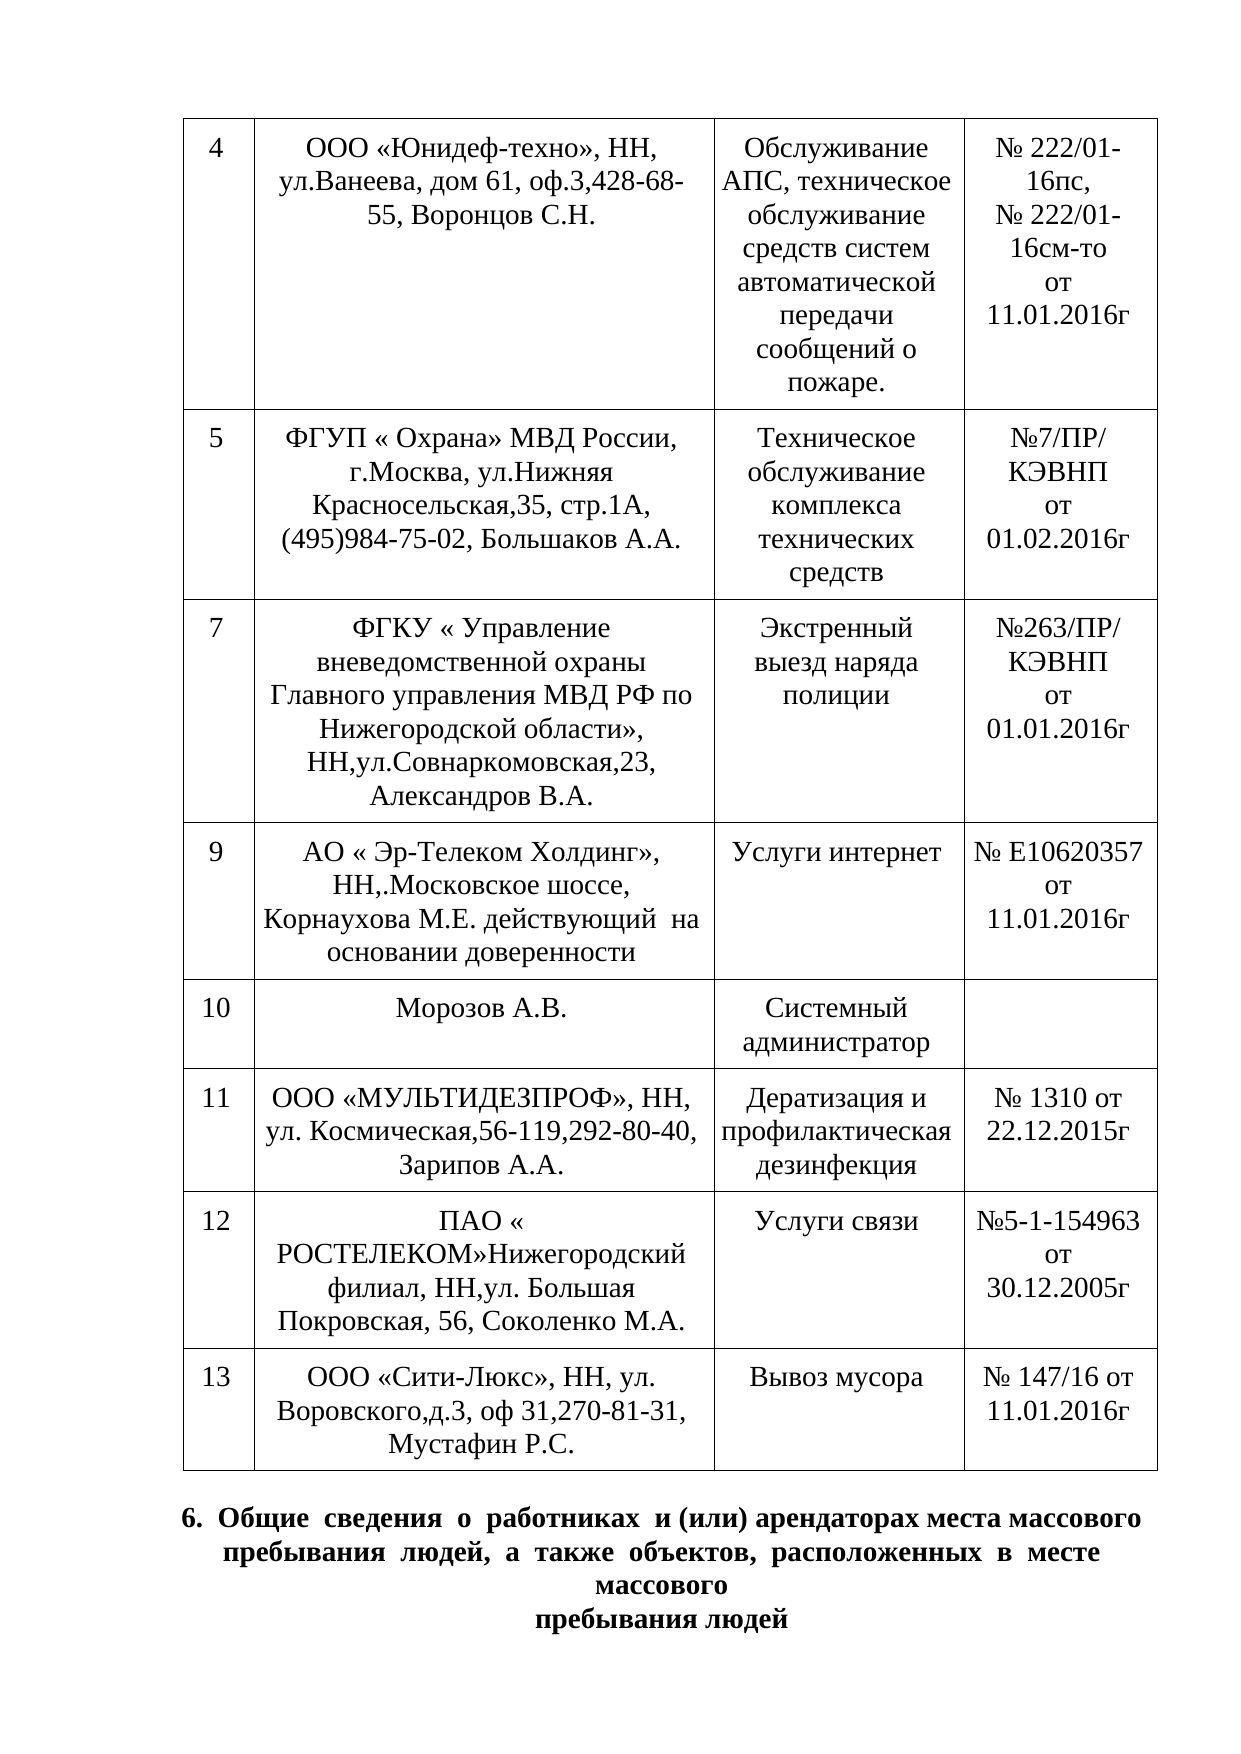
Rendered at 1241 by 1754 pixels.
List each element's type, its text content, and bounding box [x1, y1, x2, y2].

table_cell №5-1-154963 от 30.12.2005г [965, 1192, 1157, 1347]
table_cell ФГКУ « Управление вневедомственной охраны Главного управления МВД РФ по Нижегородской области», НН,ул.Совнаркомовская,23, Александров В.А. [255, 600, 714, 822]
table_cell №7/ПР/КЭВНП от 01.02.2016г [965, 410, 1157, 599]
table_cell 12 [184, 1192, 254, 1347]
table_cell Техническое обслуживание комплекса технических средств [715, 410, 964, 599]
table_cell [965, 980, 1157, 1068]
table_cell ООО «Юнидеф-техно», НН, ул.Ванеева, дом 61, оф.3,428-68-55, Воронцов С.Н. [255, 119, 714, 409]
table_cell АО « Эр-Телеком Холдинг», НН,.Московское шоссе, Корнаухова М.Е. действующий на основании доверенности [255, 823, 714, 979]
table_cell Экстренный выезд наряда полиции [715, 600, 964, 822]
table_cell 4 [184, 119, 254, 409]
table_cell 5 [184, 410, 254, 599]
table_cell Вывоз мусора [715, 1349, 964, 1470]
table_cell ООО «Сити-Люкс», НН, ул. Воровского,д.3, оф 31,270-81-31, Мустафин Р.С. [255, 1349, 714, 1470]
table_cell ООО «МУЛЬТИДЕЗПРОФ», НН, ул. Космическая,56-119,292-80-40, Зарипов А.А. [255, 1069, 714, 1191]
table_cell ФГУП « Охрана» МВД России, г.Москва, ул.Нижняя Красносельская,35, стр.1А, (495)984-75-02, Большаков А.А. [255, 410, 714, 599]
table_cell 9 [184, 823, 254, 979]
table_cell 10 [184, 980, 254, 1068]
table_cell Дератизация и профилактическая дезинфекция [715, 1069, 964, 1191]
text 6. Общие сведения о работниках и (или) арендаторах места массового [177, 1500, 1146, 1534]
table_cell № 147/16 от 11.01.2016г [965, 1349, 1157, 1470]
text пребывания людей [177, 1601, 1146, 1634]
table_cell Услуги связи [715, 1192, 964, 1347]
table_cell № 1310 от 22.12.2015г [965, 1069, 1157, 1191]
text пребывания людей, а также объектов, расположенных в месте массового [177, 1534, 1146, 1601]
table_cell Системный администратор [715, 980, 964, 1068]
table_cell Морозов А.В. [255, 980, 714, 1068]
table_cell № 222/01-16пс, № 222/01-16см-то от 11.01.2016г [965, 119, 1157, 409]
table_cell 13 [184, 1349, 254, 1470]
table_cell Услуги интернет [715, 823, 964, 979]
table_cell № Е10620357 от 11.01.2016г [965, 823, 1157, 979]
table_cell 11 [184, 1069, 254, 1191]
table_cell №263/ПР/КЭВНП от 01.01.2016г [965, 600, 1157, 822]
table_cell Обслуживание АПС, техническое обслуживание средств систем автоматической передачи сообщений о пожаре. [715, 119, 964, 409]
table_cell 7 [184, 600, 254, 822]
table_cell ПАО « РОСТЕЛЕКОМ»Нижегородский филиал, НН,ул. Большая Покровская, 56, Соколенко М.А. [255, 1192, 714, 1347]
